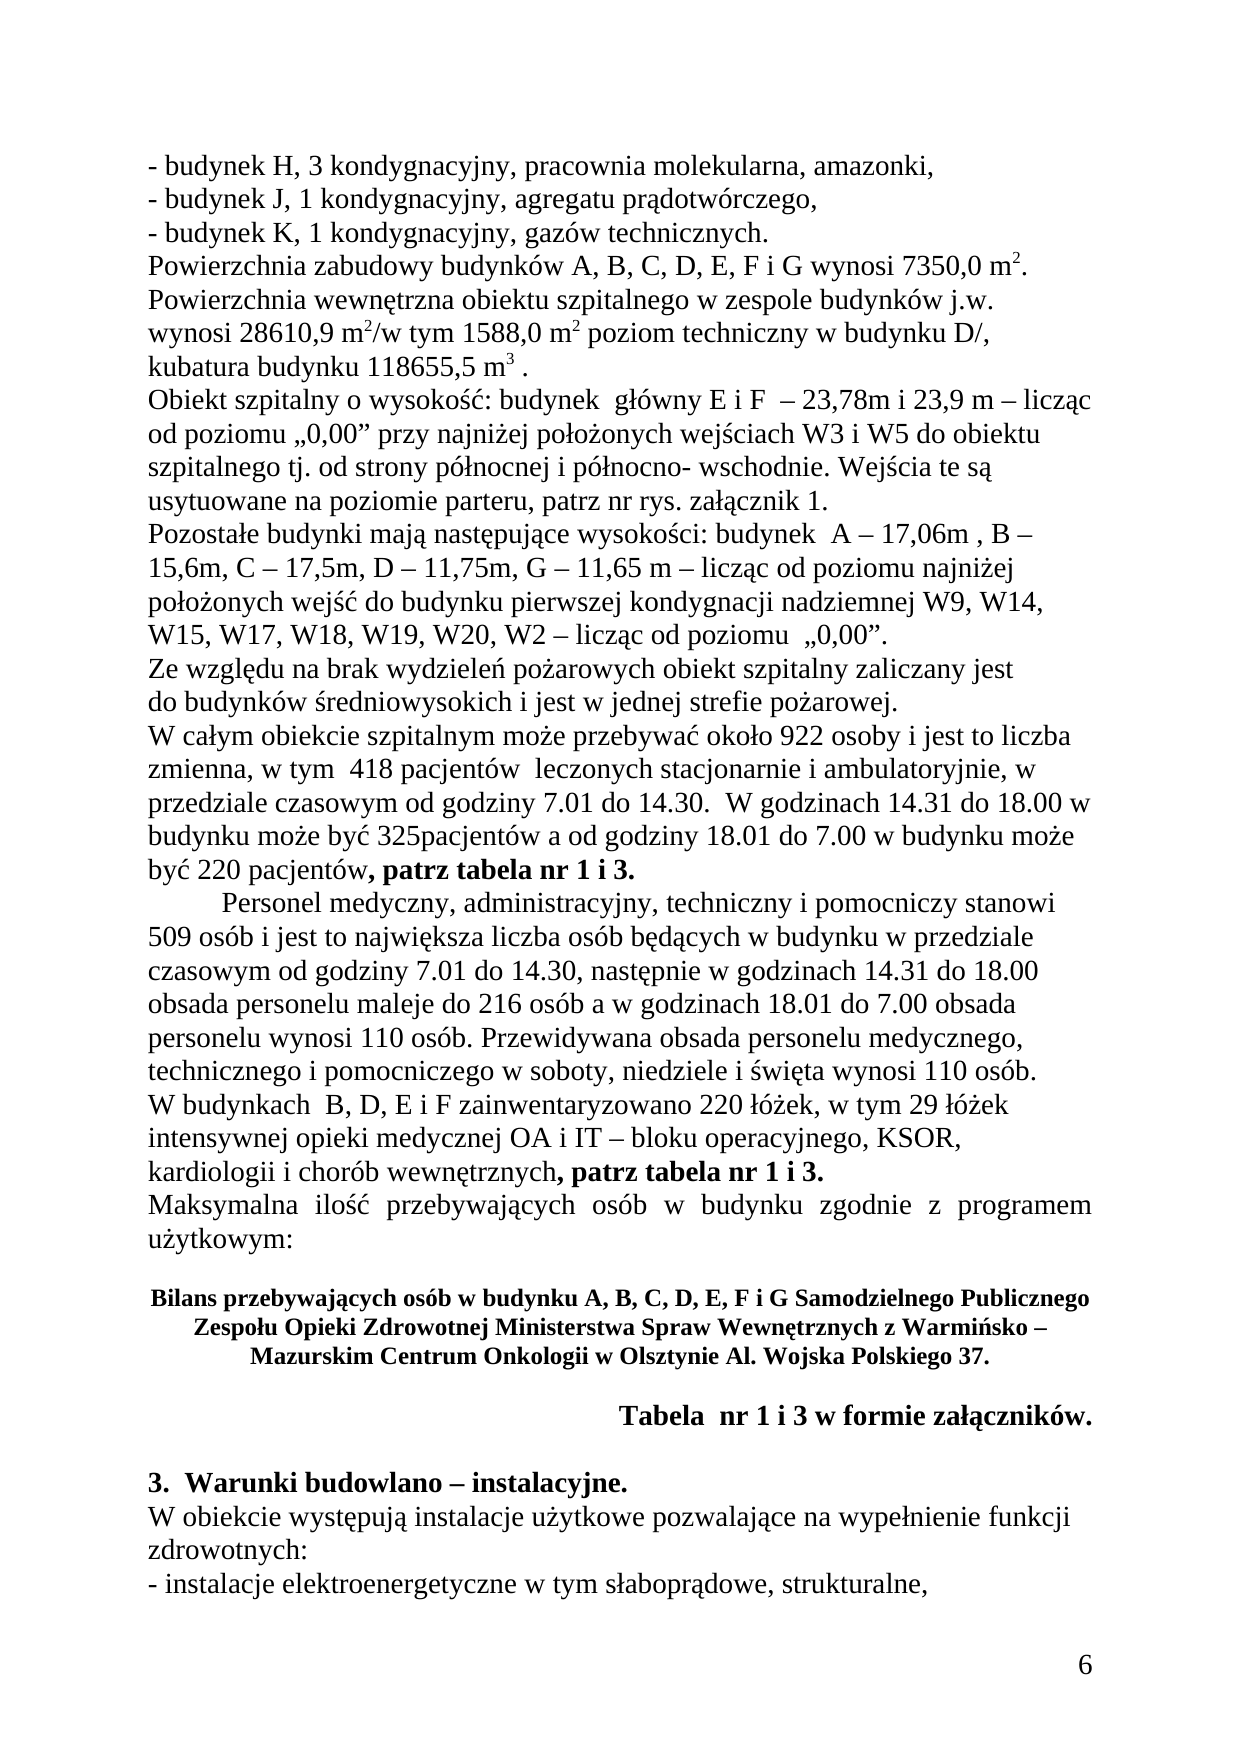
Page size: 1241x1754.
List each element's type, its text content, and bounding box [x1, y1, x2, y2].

text do budynków średniowysokich i jest w jednej strefie pożarowej. [148, 684, 1093, 718]
subtitle Bilans przebywających osób w budynku A, B, C, D, E, F i G Samodzielnego Publicznego Zespołu Opieki Zdrowotnej Ministerstwa Spraw Wewnętrznych z Warmińsko – Mazurskim Centrum Onkologii w Olsztynie Al. Wojska Polskiego 37. [148, 1283, 1093, 1369]
text W budynkach B, D, E i F zainwentaryzowano 220 łóżek, w tym 29 łóżek intensywnej opieki medycznej OA i IT – bloku operacyjnego, KSOR, kardiologii i chorób wewnętrznych, patrz tabela nr 1 i 3. [148, 1087, 1093, 1187]
text - instalacje elektroenergetyczne w tym słaboprądowe, strukturalne, [148, 1566, 1093, 1599]
text Tabela nr 1 i 3 w formie załączników. [148, 1398, 1093, 1432]
text Obiekt szpitalny o wysokość: budynek główny E i F – 23,78m i 23,9 m – licząc od poziomu „0,00” przy najniżej położonych wejściach W3 i W5 do obiektu szpitalnego tj. od strony północnej i północno- wschodnie. Wejścia te są usytuowane na poziomie parteru, patrz nr rys. załącznik 1. [148, 382, 1093, 517]
text zdrowotnych: [148, 1532, 1093, 1566]
text Pozostałe budynki mają następujące wysokości: budynek A – 17,06m , B – 15,6m, C – 17,5m, D – 11,75m, G – 11,65 m – licząc od poziomu najniżej położonych wejść do budynku pierwszej kondygnacji nadziemnej W9, W14, W15, W17, W18, W19, W20, W2 – licząc od poziomu „0,00”. [148, 517, 1093, 651]
text Personel medyczny, administracyjny, techniczny i pomocniczy stanowi 509 osób i jest to największa liczba osób będących w budynku w przedziale czasowym od godziny 7.01 do 14.30, następnie w godzinach 14.31 do 18.00 obsada personelu maleje do 216 osób a w godzinach 18.01 do 7.00 obsada personelu wynosi 110 osób. Przewidywana obsada personelu medycznego, technicznego i pomocniczego w soboty, niedziele i święta wynosi 110 osób. [148, 886, 1093, 1087]
text Powierzchnia zabudowy budynków A, B, C, D, E, F i G wynosi 7350,0 m2. [148, 248, 1093, 282]
text - budynek K, 1 kondygnacyjny, gazów technicznych. [148, 215, 1093, 248]
text Ze względu na brak wydzieleń pożarowych obiekt szpitalny zaliczany jest [148, 651, 1093, 684]
text - budynek J, 1 kondygnacyjny, agregatu prądotwórczego, [148, 181, 1093, 215]
text W całym obiekcie szpitalnym może przebywać około 922 osoby i jest to liczba zmienna, w tym 418 pacjentów leczonych stacjonarnie i ambulatoryjnie, w przedziale czasowym od godziny 7.01 do 14.30. W godzinach 14.31 do 18.00 w budynku może być 325pacjentów a od godziny 18.01 do 7.00 w budynku może być 220 pacjentów, patrz tabela nr 1 i 3. [148, 718, 1093, 886]
text Maksymalna ilość przebywających osób w budynku zgodnie z programem użytkowym: [148, 1187, 1093, 1254]
text Powierzchnia wewnętrzna obiektu szpitalnego w zespole budynków j.w. wynosi 28610,9 m2/w tym 1588,0 m2 poziom techniczny w budynku D/, kubatura budynku 118655,5 m3 . [148, 282, 1093, 382]
text - budynek H, 3 kondygnacyjny, pracownia molekularna, amazonki, [148, 148, 1093, 181]
text W obiekcie występują instalacje użytkowe pozwalające na wypełnienie funkcji [148, 1499, 1093, 1532]
text 3. Warunki budowlano – instalacyjne. [148, 1465, 1093, 1499]
